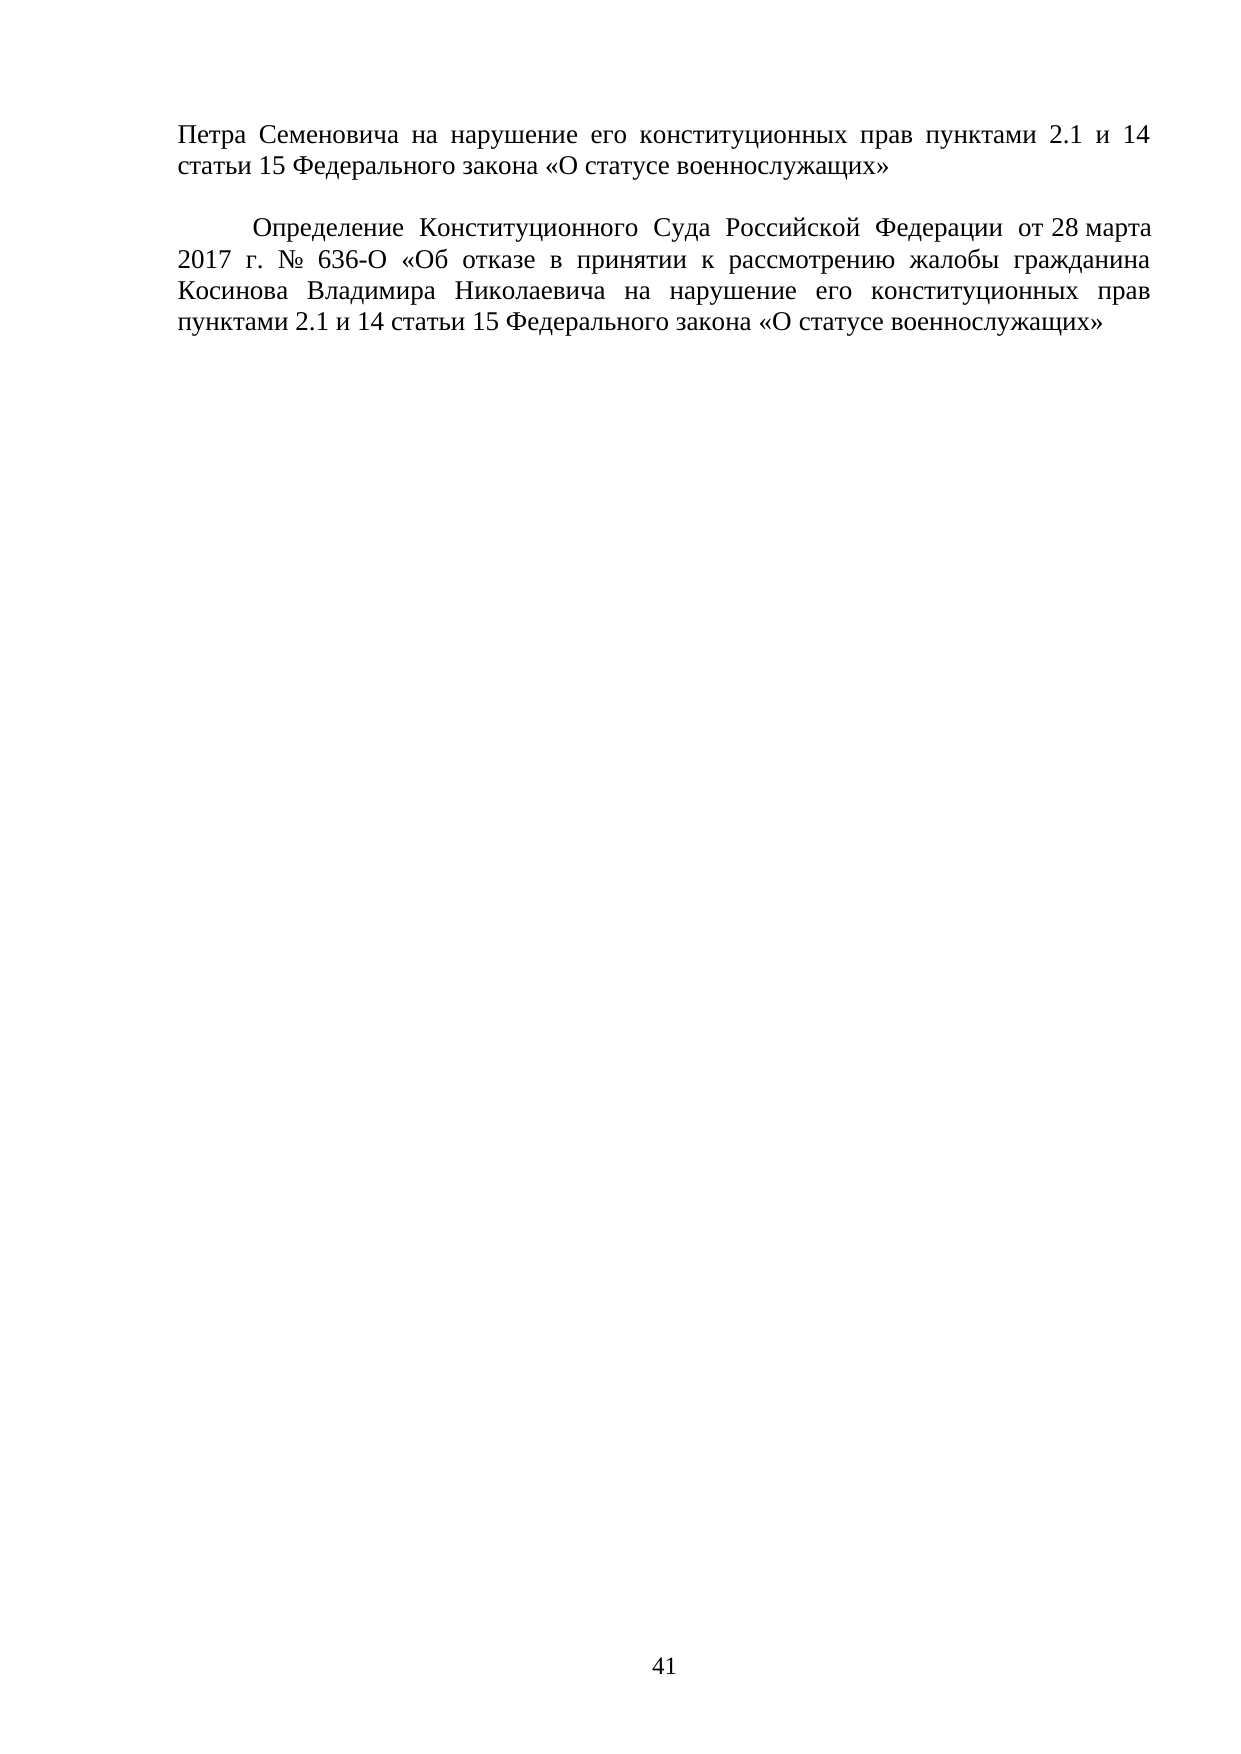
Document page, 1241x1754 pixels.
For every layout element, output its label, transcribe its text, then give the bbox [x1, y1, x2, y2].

text Определение Конституционного Суда Российской Федерации от 28 марта 2017 г. № 636-О «Об отказе в принятии к рассмотрению жалобы гражданина Косинова Владимира Николаевича на нарушение его конституционных прав пунктами 2.1 и 14 статьи 15 Федерального закона «О статусе военнослужащих» [177, 212, 1152, 336]
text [177, 118, 1152, 180]
